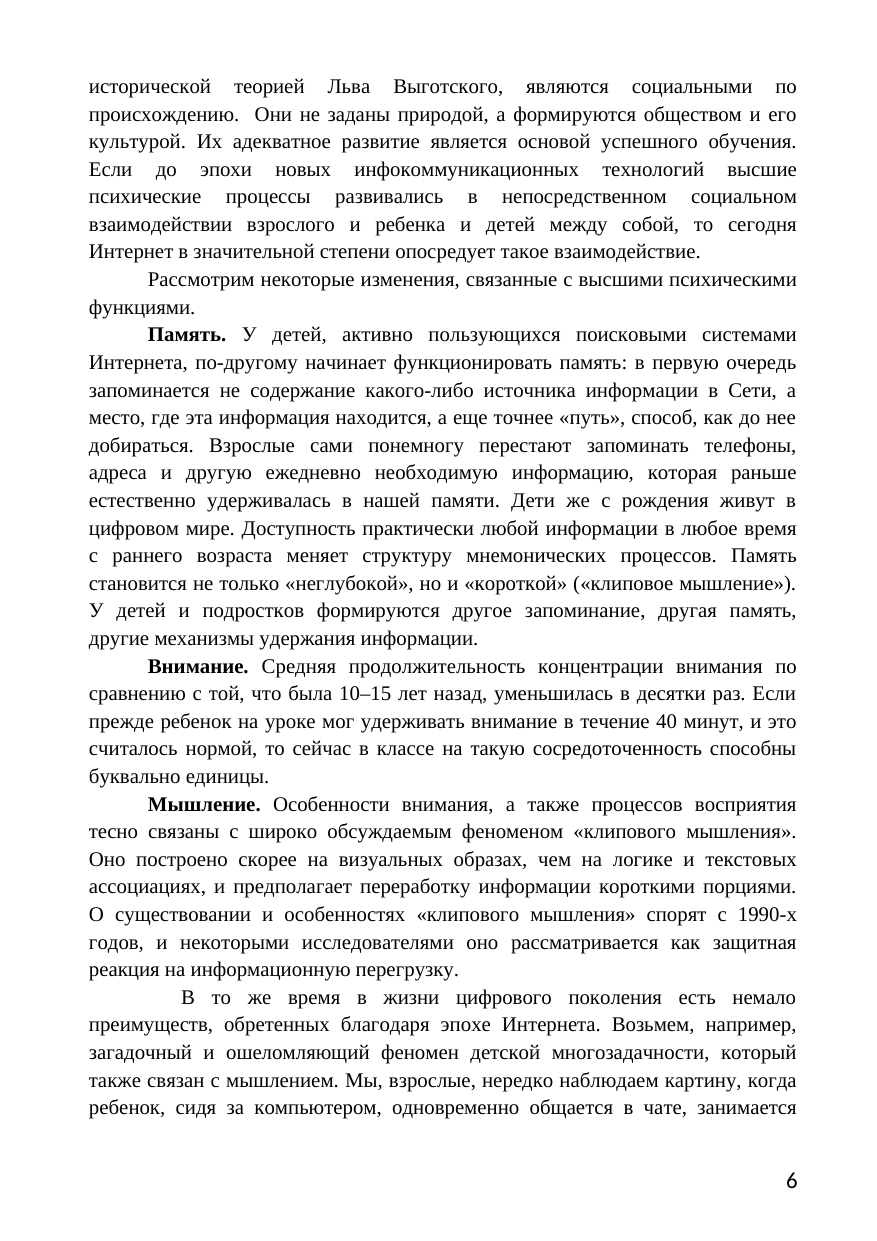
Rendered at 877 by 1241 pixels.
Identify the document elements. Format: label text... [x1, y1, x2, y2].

text Рассмотрим некоторые изменения, связанные с высшими психическими функциями. [89, 267, 797, 319]
text Мышление. Особенности внимания, а также процессов восприятия тесно связаны с широко обсуждаемым феноменом «клипового мышления». Оно построено скорее на визуальных образах, чем на логике и текстовых ассоциациях, и предполагает переработку информации короткими порциями. О существовании и особенностях «клипового мышления» спорят с 1990-х годов, и некоторыми исследователями оно рассматривается как защитная реакция на информационную перегрузку. [89, 792, 797, 981]
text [89, 985, 797, 1119]
text Память. У детей, активно пользующихся поисковыми системами Интернета, по-другому начинает функционировать память: в первую очередь запоминается не содержание какого-либо источника информации в Сети, а место, где эта информация находится, а еще точнее «путь», способ, как до нее добираться. Взрослые сами понемногу перестают запоминать телефоны, адреса и другую ежедневно необходимую информацию, которая раньше естественно удерживалась в нашей памяти. Дети же с рождения живут в цифровом мире. Доступность практически любой информации в любое время с раннего возраста меняет структуру мнемонических процессов. Память становится не только «неглубокой», но и «короткой» («клиповое мышление»). У детей и подростков формируются другое запоминание, другая память, другие механизмы удержания информации. [89, 322, 797, 650]
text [89, 74, 797, 263]
text Внимание. Средняя продолжительность концентрации внимания по сравнению с той, что была 10–15 лет назад, уменьшилась в десятки раз. Если прежде ребенок на уроке мог удерживать внимание в течение 40 минут, и это считалось нормой, то сейчас в классе на такую сосредоточенность способны буквально единицы. [89, 653, 797, 788]
